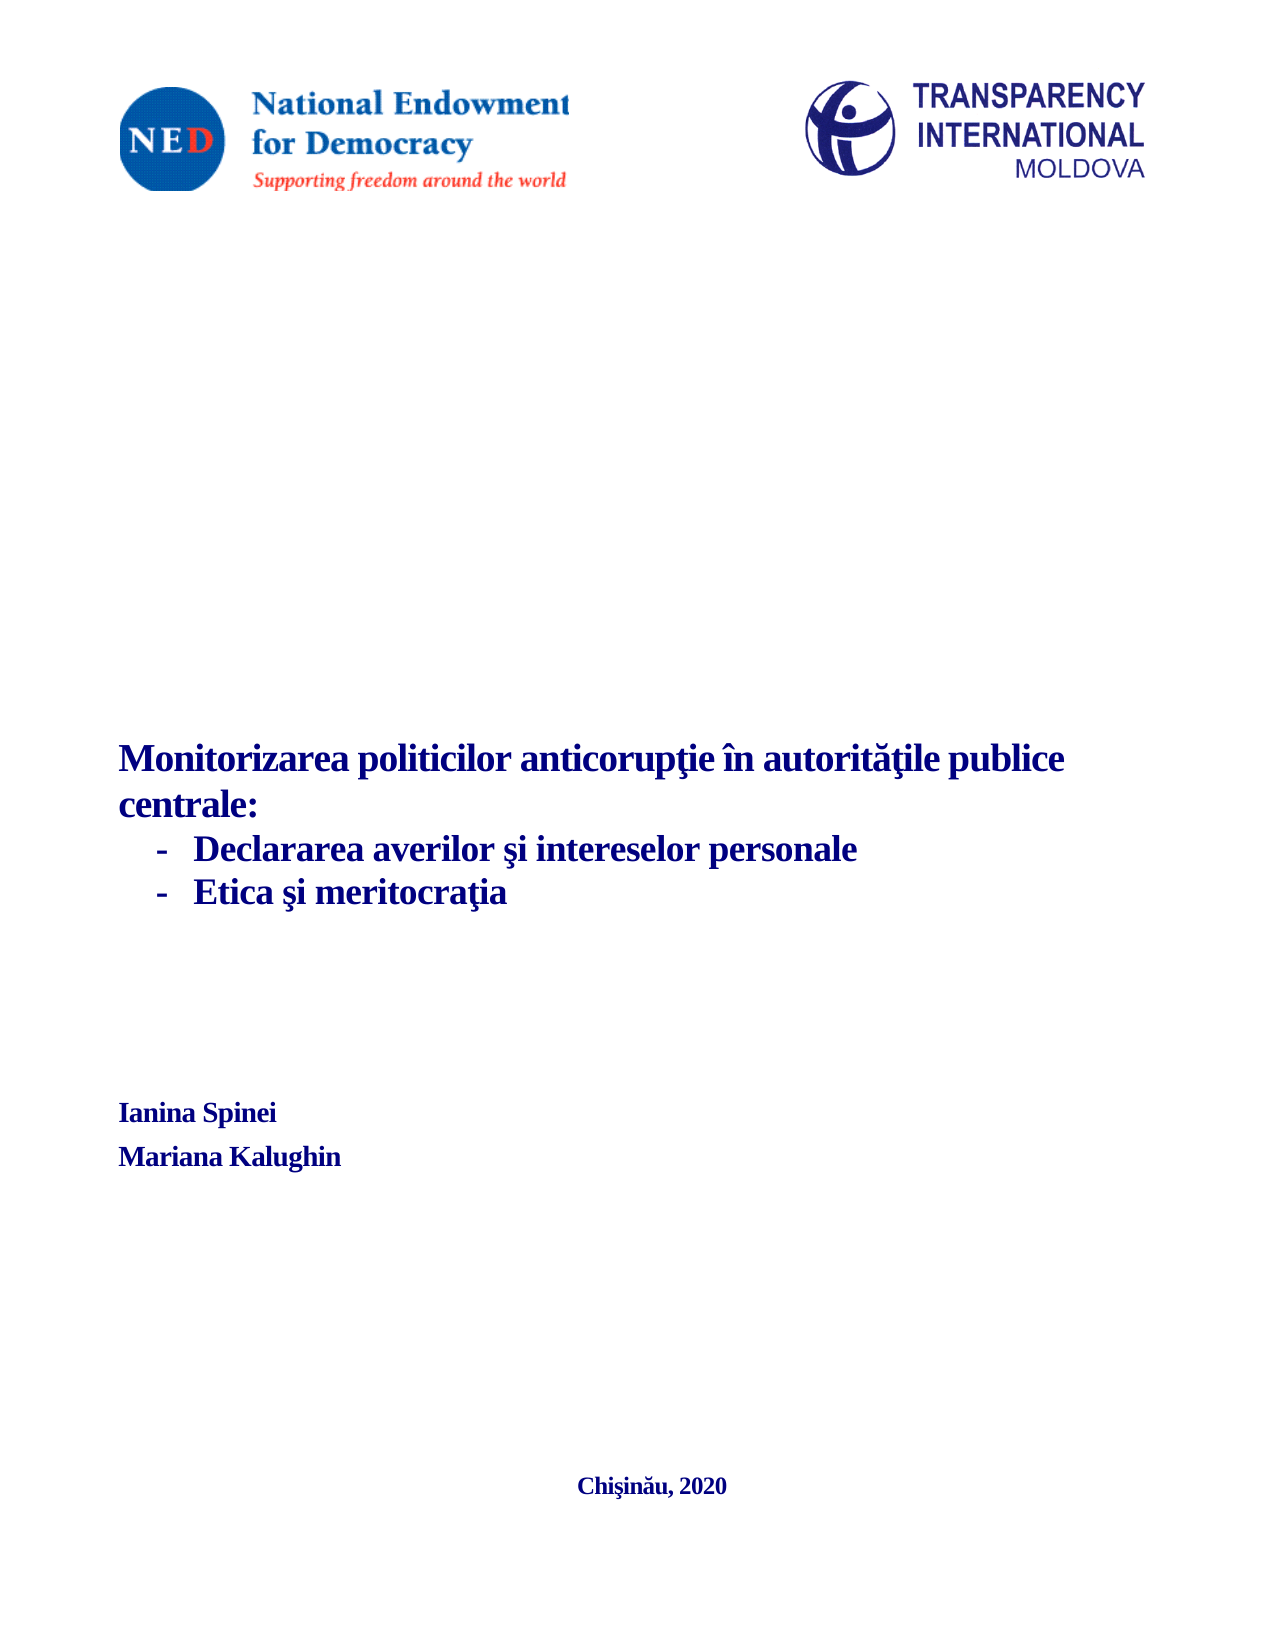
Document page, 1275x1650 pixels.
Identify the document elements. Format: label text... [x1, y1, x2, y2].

text Ianina Spinei [118, 1095, 1186, 1129]
picture [793, 68, 1159, 193]
text Mariana Kalughin [118, 1139, 1186, 1173]
picture [118, 87, 568, 191]
list Etica şi meritocraţia [156, 869, 1186, 912]
list Declararea averilor şi intereselor personale [156, 826, 1186, 869]
text Chişinău, 2020 [118, 1471, 1186, 1499]
text Monitorizarea politicilor anticorupţie în autorităţile publice centrale: [118, 735, 1186, 826]
